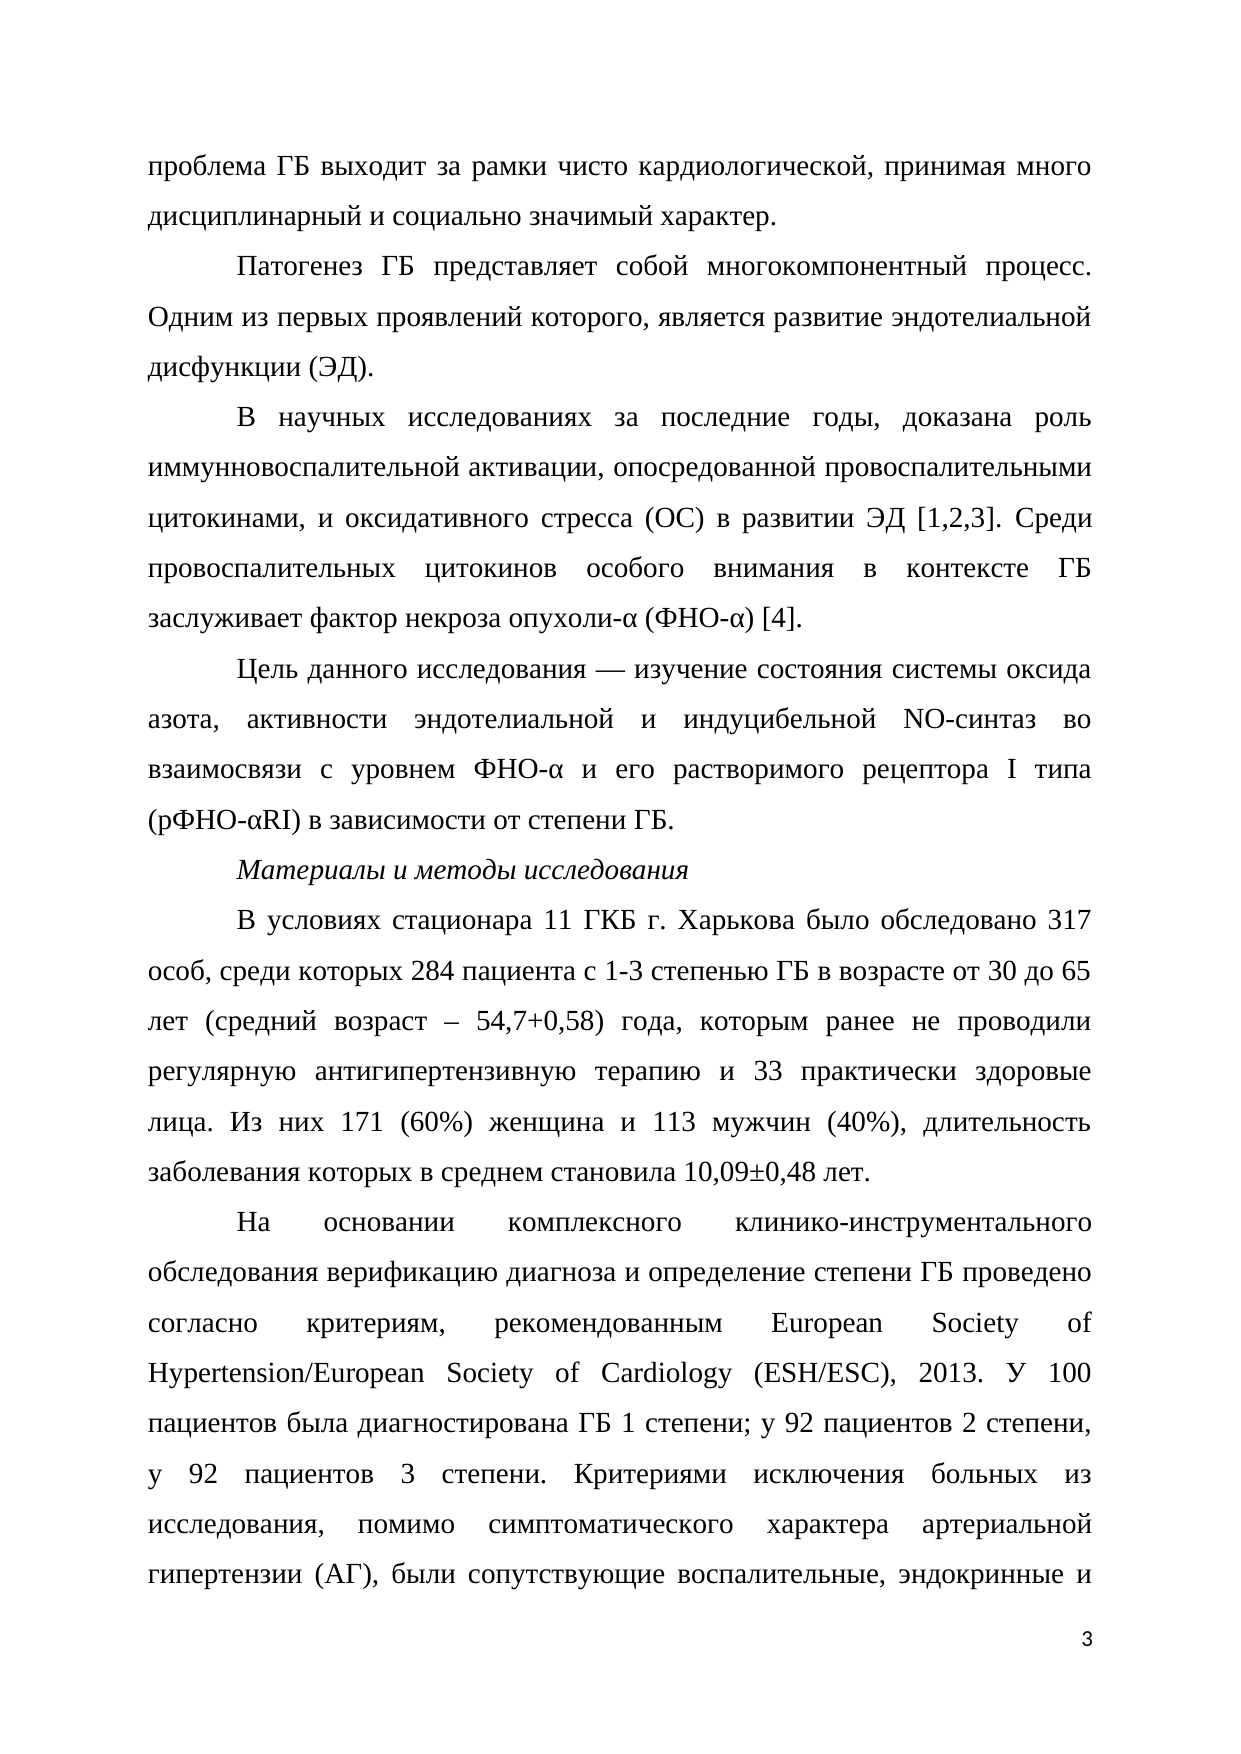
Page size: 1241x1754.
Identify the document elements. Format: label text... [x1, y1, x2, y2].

text Материалы и методы исследования [148, 852, 1092, 886]
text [148, 148, 1092, 232]
text Цель данного исследования — изучение состояния системы оксида азота, активности эндотелиальной и индуцибельной NO-синтаз во взаимосвязи с уровнем ФНО-α и его растворимого рецептора I типа (рФНО-αRI) в зависимости от степени ГБ. [148, 651, 1092, 835]
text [148, 1204, 1092, 1590]
text В научных исследованиях за последние годы, доказана роль иммунновоспалительной активации, опосредованной провоспалительными цитокинами, и оксидативного стресса (ОС) в развитии ЭД [1,2,3]. Среди провоспалительных цитокинов особого внимания в контексте ГБ заслуживает фактор некроза опухоли-α (ФНО-α) [4]. [148, 399, 1092, 634]
text Патогенез ГБ представляет собой многокомпонентный процесс. Одним из первых проявлений которого, является развитие эндотелиальной дисфункции (ЭД). [148, 248, 1092, 382]
text В условиях стационара 11 ГКБ г. Харькова было обследовано 317 особ, среди которых 284 пациента с 1-3 степенью ГБ в возрасте от 30 до 65 лет (средний возраст – 54,7+0,58) года, которым ранее не проводили регулярную антигипертензивную терапию и 33 практически здоровые лица. Из них 171 (60%) женщина и 113 мужчин (40%), длительность заболевания которых в среднем становила 10,09±0,48 лет. [148, 902, 1092, 1187]
